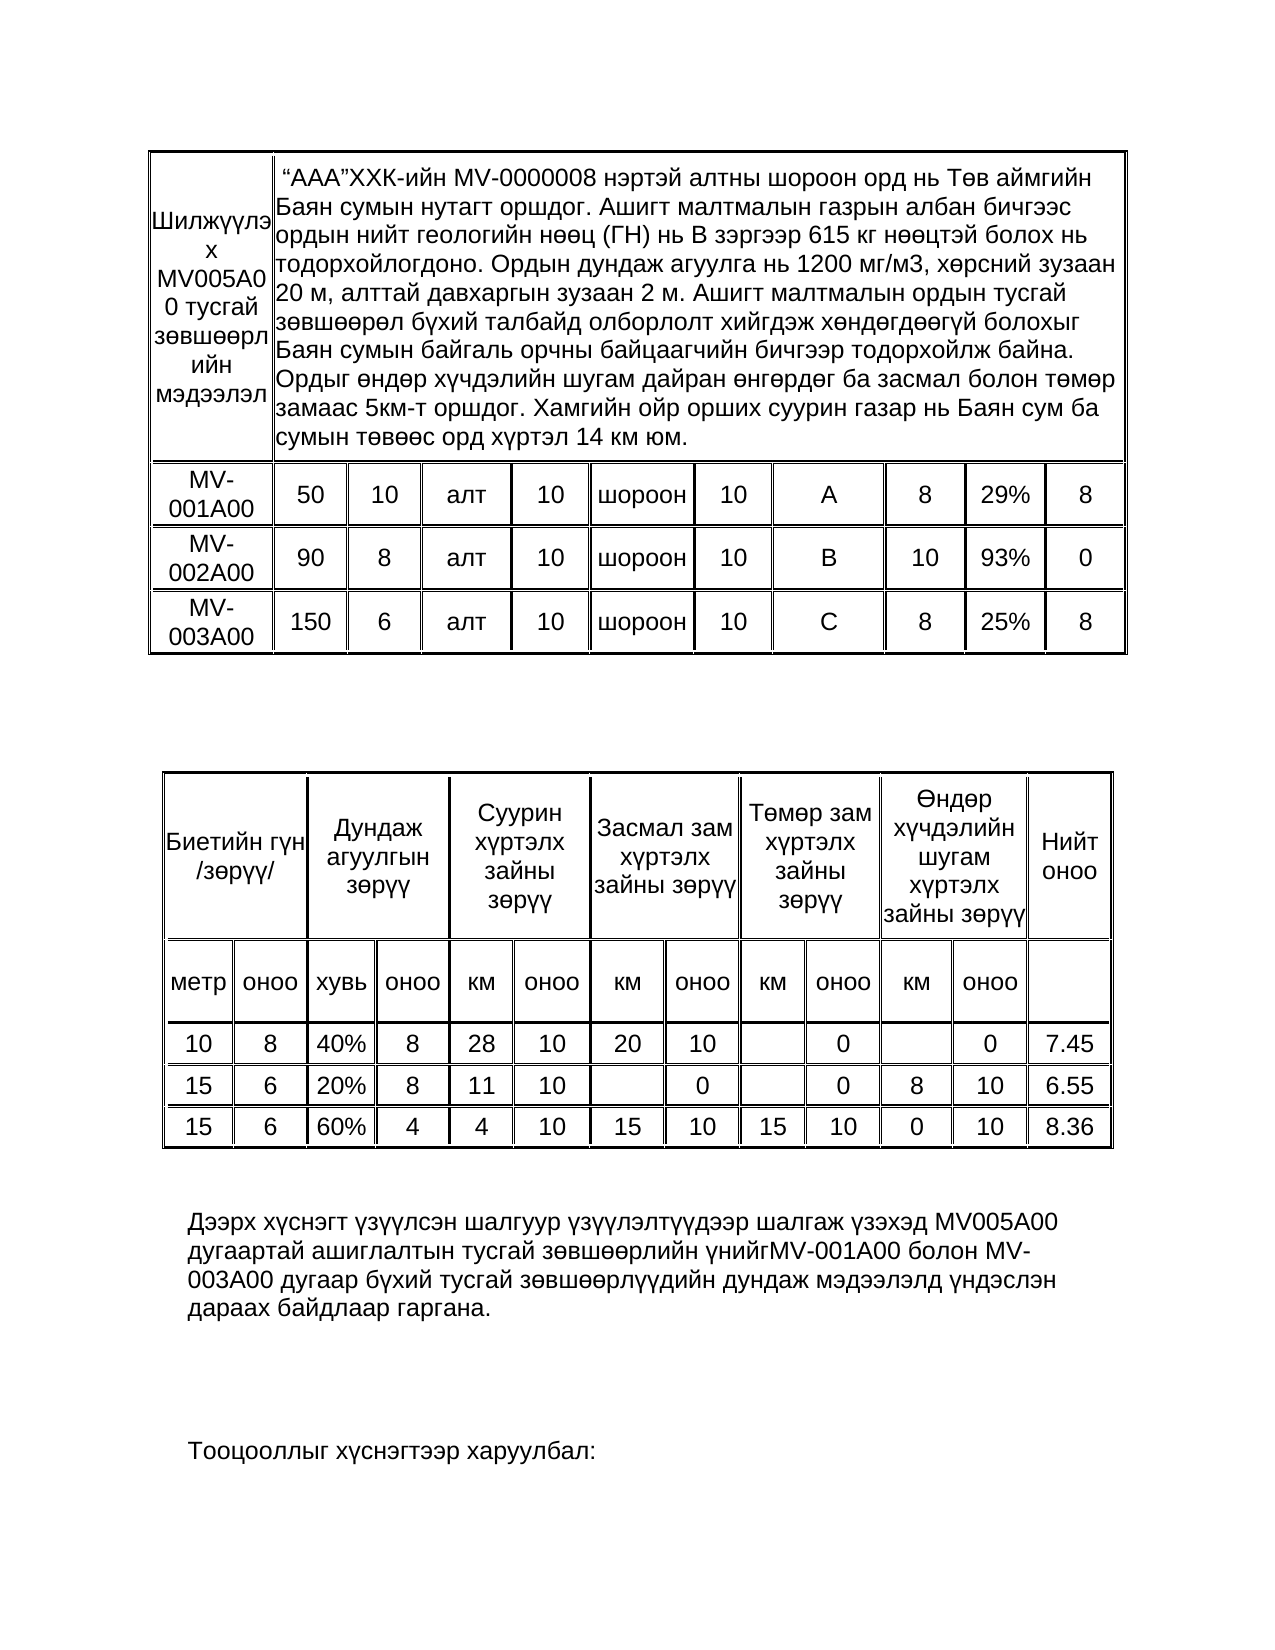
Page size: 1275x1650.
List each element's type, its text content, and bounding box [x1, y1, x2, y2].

table_cell 15 [163, 1063, 233, 1104]
table_cell 8 [235, 1024, 306, 1063]
table_cell алт [423, 464, 510, 524]
table_header Дундаж агуулгын зөрүү [307, 774, 449, 938]
table_cell 25% [965, 592, 1045, 652]
table_cell 10 [513, 528, 588, 588]
table_cell 6 [235, 1066, 306, 1104]
table_cell 10 [515, 1024, 589, 1063]
table_cell 15 [165, 1104, 233, 1146]
table_cell шороон [592, 528, 693, 588]
table_cell 10 [667, 1024, 738, 1063]
table_cell шороон [590, 592, 694, 652]
table_cell 10 [954, 1066, 1026, 1104]
table_cell 10 [515, 1066, 589, 1104]
table_header Суурин хүртэлх зайны зөрүү [449, 773, 590, 938]
table_cell 8 [378, 1066, 448, 1104]
table_cell 4 [449, 1108, 514, 1146]
table_cell В [774, 528, 883, 588]
table_header Биетийн гүн /зөрүү/ [165, 773, 307, 938]
table_cell 0 [667, 1066, 738, 1104]
table_cell алт [423, 528, 510, 588]
table_cell 10 [514, 1108, 590, 1146]
table_cell MV-001A00 [151, 460, 272, 524]
table_cell 10 [694, 592, 773, 652]
table_cell км [451, 941, 512, 1021]
table_cell 6.55 [1028, 1063, 1112, 1104]
table_header Төмөр зам хүртэлх зайны зөрүү [740, 774, 881, 938]
table_cell 20 [592, 1024, 663, 1063]
text Тооцооллыг хүснэгтээр харуулбал: [187, 1436, 1087, 1464]
table_cell 10 [665, 1104, 740, 1146]
table_cell оноо [807, 941, 879, 1021]
table_cell 0 [1047, 524, 1125, 588]
table_cell км [592, 941, 663, 1021]
table_cell оноо [667, 941, 738, 1021]
table_cell 8 [882, 1066, 951, 1104]
table_cell 29% [967, 464, 1044, 524]
table_header Засмал зам хүртэлх зайны зөрүү [590, 773, 740, 938]
table_cell км [882, 941, 951, 1021]
table_cell 8.36 [1028, 1104, 1111, 1146]
table_cell С [773, 588, 885, 652]
table_cell хувь [309, 941, 374, 1021]
table_cell 150 [274, 592, 347, 652]
table_cell [1028, 938, 1112, 1021]
table_cell км [742, 941, 804, 1021]
table_cell MV-002A00 [151, 524, 272, 588]
table_cell 10 [513, 464, 588, 524]
table_cell 50 [275, 464, 346, 524]
table_cell MV-003A00 [151, 588, 273, 652]
table_cell 6 [234, 1108, 307, 1146]
table_cell 10 [696, 464, 771, 524]
table_cell 0 [807, 1066, 879, 1104]
table_cell оноо [954, 941, 1026, 1021]
table_cell 8 [1045, 588, 1125, 652]
table_cell 8 [378, 1024, 448, 1063]
table_cell 10 [953, 1108, 1028, 1146]
table_cell 10 [887, 528, 964, 588]
table_cell оноо [378, 941, 448, 1021]
table_cell 0 [954, 1024, 1026, 1063]
table_cell 20% [309, 1066, 374, 1104]
table_cell 10 [349, 464, 420, 524]
table_header Нийт оноо [1028, 774, 1110, 938]
table_cell [742, 1024, 804, 1063]
table_cell [742, 1066, 804, 1104]
table_cell 28 [451, 1024, 512, 1063]
text Дээрх хүснэгт үзүүлсэн шалгуур үзүүлэлтүүдээр шалгаж үзэхэд МV005A00 дугаартай ашиглалтын тусгай зөвшөөрлийн үнийгMV-001A00 болон MV-003A00 дугаар бүхий тусгай зөвшөөрлүүдийн дундаж мэдээлэлд үндэслэн дараах байдлаар гаргана. [187, 1207, 1087, 1322]
table_cell оноо [515, 941, 589, 1021]
table_cell 90 [275, 528, 346, 588]
table_cell 4 [376, 1108, 449, 1146]
table_cell 8 [885, 592, 965, 652]
table_cell 15 [740, 1108, 806, 1146]
table_cell 93% [967, 528, 1044, 588]
table_cell [592, 1066, 663, 1104]
table_cell 10 [806, 1108, 881, 1146]
table_cell 8 [1047, 460, 1125, 524]
table_cell 60% [307, 1104, 376, 1146]
table_cell “ААА”ХХК-ийн МV-0000008 нэртэй алтны шороон орд нь Төв аймгийн Баян сумын нутагт оршдог. Ашигт малтмалын газрын албан бичгээс ордын нийт геологийн нөөц (ГН) нь В зэргээр 615 кг нөөцтэй болох нь тодорхойлогдоно. Ордын дундаж агуулга нь 1200 мг/м3, хөрсний зузаан 20 м, алттай давхаргын зузаан 2 м. Ашигт малтмалын ордын тусгай зөвшөөрөл бүхий талбайд олборлолт хийгдэж хөндөгдөөгүй болохыг Баян сумын байгаль орчны байцаагчийн бичгээр тодорхойлж байна. Ордыг өндөр хүчдэлийн шугам дайран өнгөрдөг ба засмал болон төмөр замаас 5км-т оршдог. Хамгийн ойр орших суурин газар нь Баян сум ба сумын төвөөс орд хүртэл 14 км юм. [274, 153, 1124, 460]
table_cell Шилжүүлэх МV005A00 тусгай зөвшөөрлийн мэдээлэл [151, 153, 273, 460]
table_cell 8 [887, 464, 964, 524]
table_cell алт [421, 592, 511, 652]
table_header Өндөр хүчдэлийн шугам хүртэлх зайны зөрүү [881, 774, 1028, 938]
table_cell 10 [165, 1021, 232, 1063]
table_cell метр [163, 938, 233, 1021]
table_cell [882, 1024, 951, 1063]
table_cell 11 [451, 1066, 512, 1104]
table_cell оноо [235, 941, 306, 1021]
table_cell 0 [807, 1024, 879, 1063]
table_cell 0 [881, 1108, 953, 1146]
table_cell 10 [696, 528, 771, 588]
table_cell 15 [590, 1104, 665, 1146]
table_cell 10 [511, 588, 590, 652]
table_cell 40% [309, 1024, 374, 1063]
table_cell 6 [348, 592, 421, 652]
table_cell А [774, 464, 883, 524]
table_cell шороон [592, 464, 693, 524]
table_cell 7.45 [1029, 1021, 1110, 1063]
table_cell 8 [349, 528, 420, 588]
